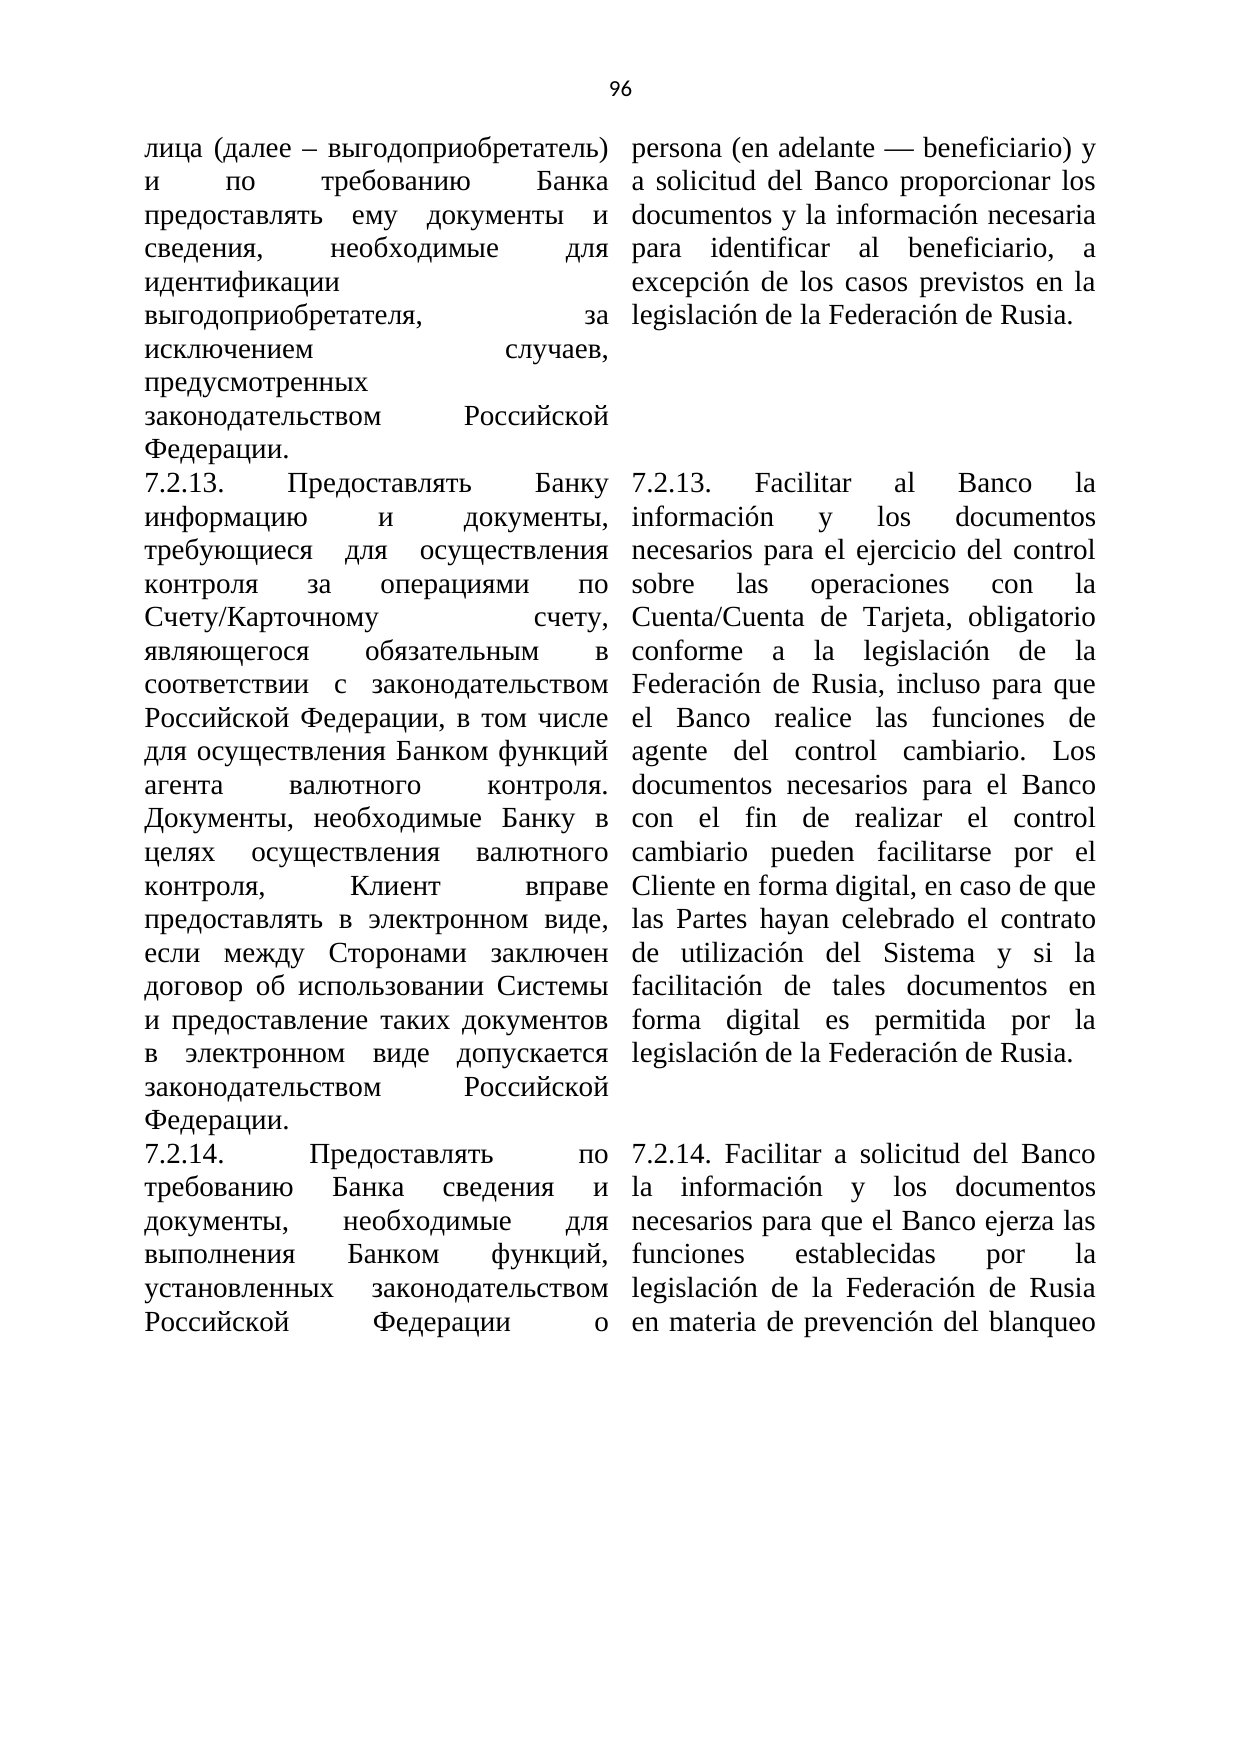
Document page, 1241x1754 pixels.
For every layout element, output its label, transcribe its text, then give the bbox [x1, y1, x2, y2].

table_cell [620, 130, 1107, 465]
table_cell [133, 1136, 620, 1337]
table_cell 7.2.13. Facilitar al Banco la información y los documentos necesarios para el ejercicio del control sobre las operaciones con la Cuenta/Cuenta de Tarjeta, obligatorio conforme a la legislación de la Federación de Rusia, incluso para que el Banco realice las funciones de agente del control cambiario. Los documentos necesarios para el Banco con el fin de realizar el control cambiario pueden facilitarse por el Cliente en forma digital, en caso de que las Partes hayan celebrado el contrato de utilización del Sistema y si la facilitación de tales documentos en forma digital es permitida por la legislación de la Federación de Rusia. [620, 465, 1107, 1136]
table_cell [620, 1136, 1107, 1337]
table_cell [133, 130, 620, 465]
table_cell 7.2.13. Предоставлять Банку информацию и документы, требующиеся для осуществления контроля за операциями по Счету/Карточному счету, являющегося обязательным в соответствии с законодательством Российской Федерации, в том числе для осуществления Банком функций агента валютного контроля. Документы, необходимые Банку в целях осуществления валютного контроля, Клиент вправе предоставлять в электронном виде, если между Сторонами заключен договор об использовании Системы и предоставление таких документов в электронном виде допускается законодательством Российской Федерации. [133, 465, 620, 1136]
